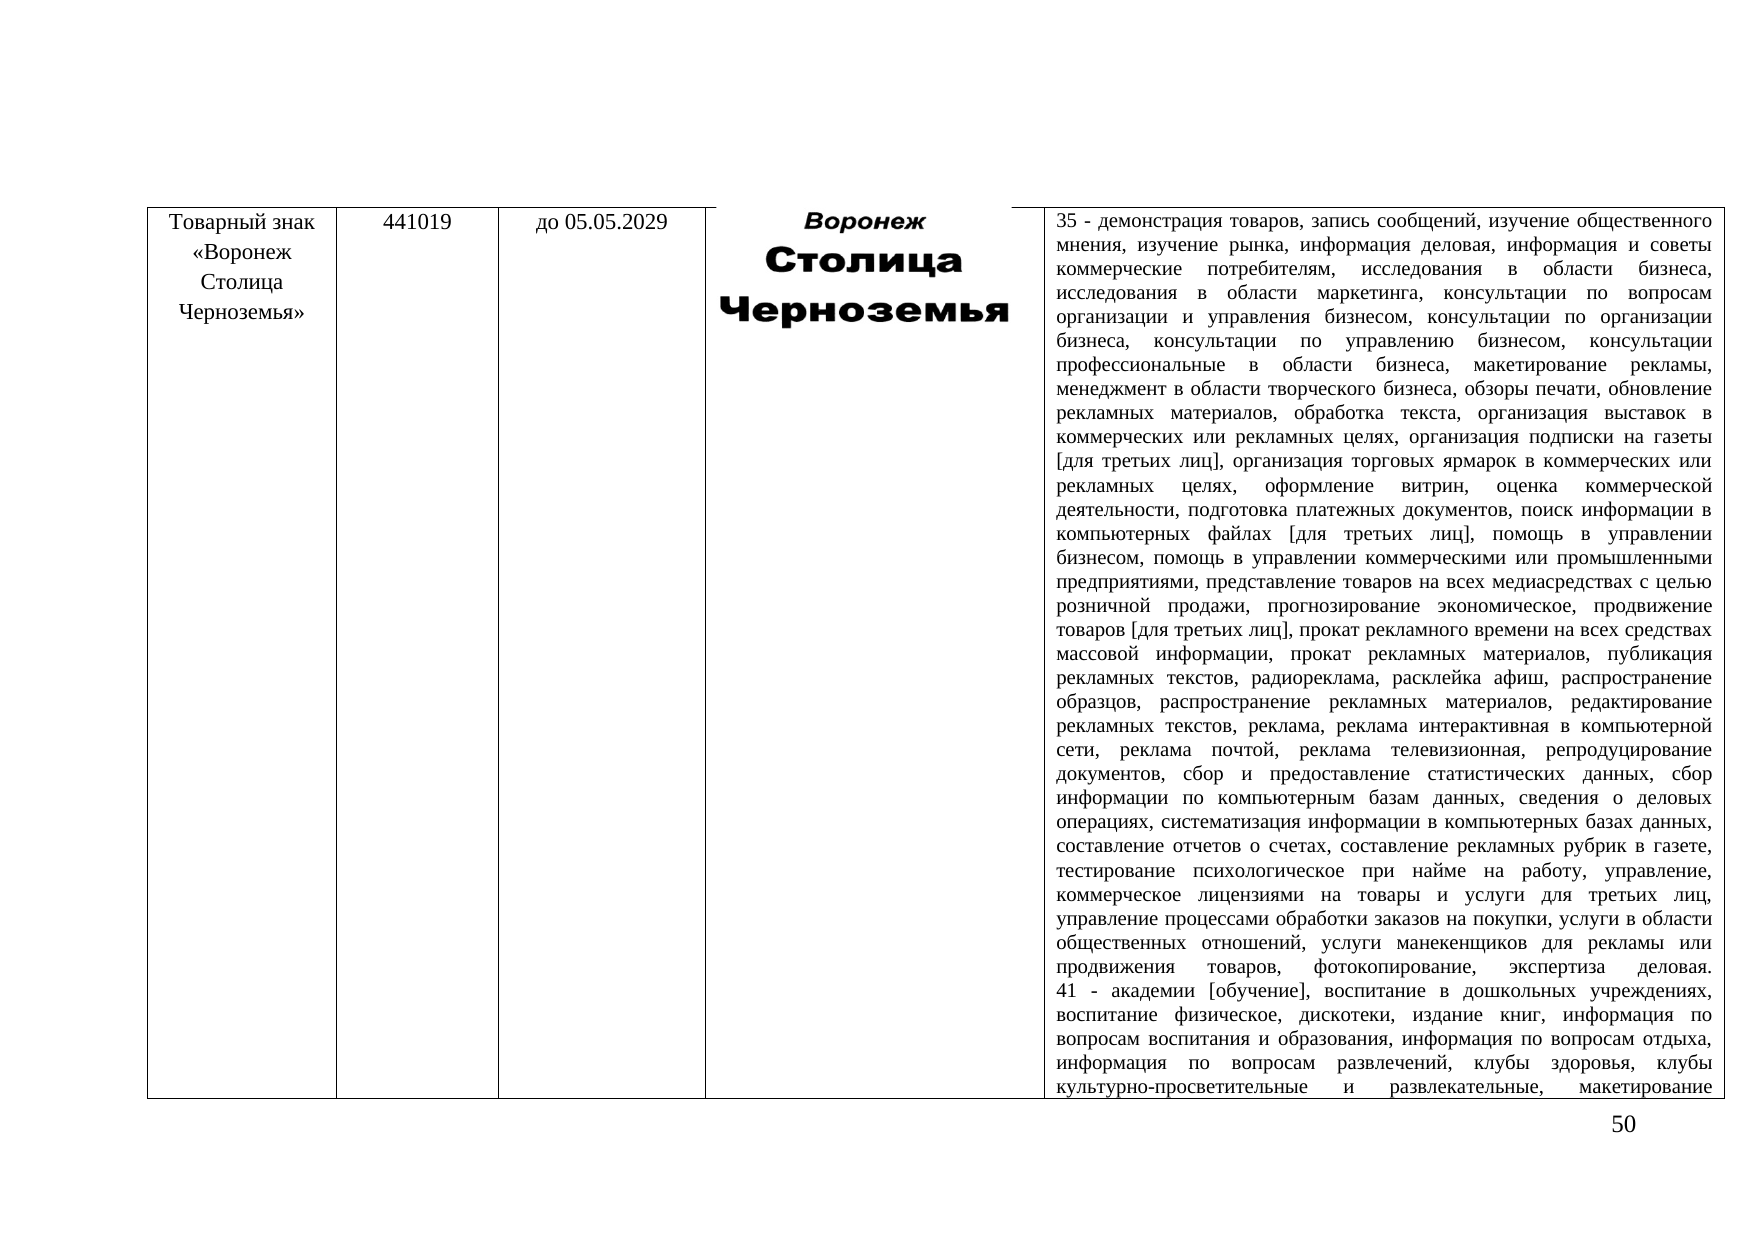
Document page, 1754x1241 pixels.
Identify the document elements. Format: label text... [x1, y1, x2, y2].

table_cell до 05.05.2029 [499, 208, 705, 1098]
table_cell [706, 208, 1044, 1098]
picture [716, 207, 1012, 332]
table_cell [1045, 208, 1724, 1098]
table_cell 441019 [337, 208, 498, 1098]
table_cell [148, 208, 336, 1098]
